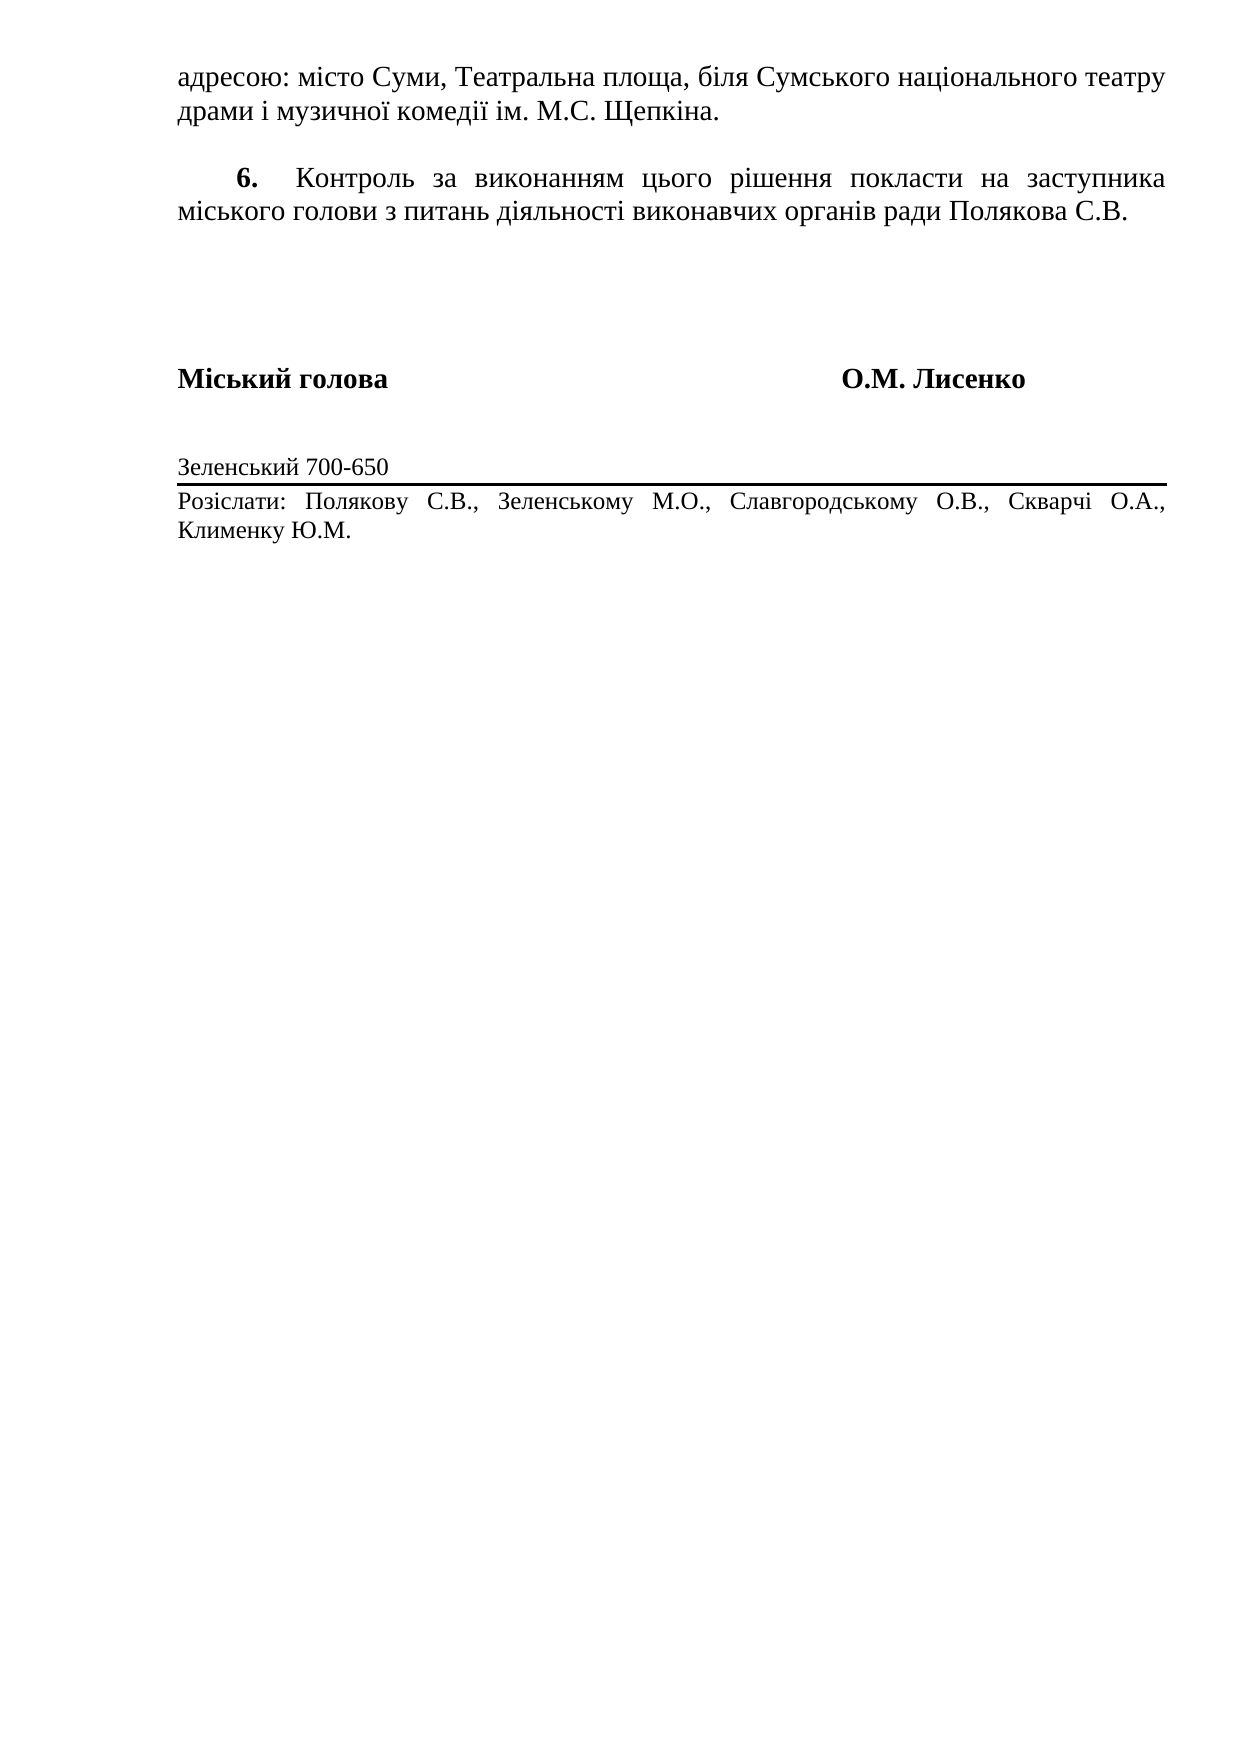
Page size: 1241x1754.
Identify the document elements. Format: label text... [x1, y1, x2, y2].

list Контроль за виконанням цього рішення покласти на заступника міського голови з питань діяльності виконавчих органів ради Полякова С.В. [177, 160, 1167, 227]
text Розіслати: Полякову С.В., Зеленському М.О., Славгородському О.В., Скварчі О.А., Клименку Ю.М. [177, 486, 1167, 543]
text Міський голова О.М. Лисенко [177, 361, 1167, 394]
text Зеленський 700-650 [177, 452, 1167, 483]
text адресою: місто Суми, Театральна площа, біля Сумського національного театру драми і музичної комедії ім. М.С. Щепкіна. [177, 59, 1167, 126]
